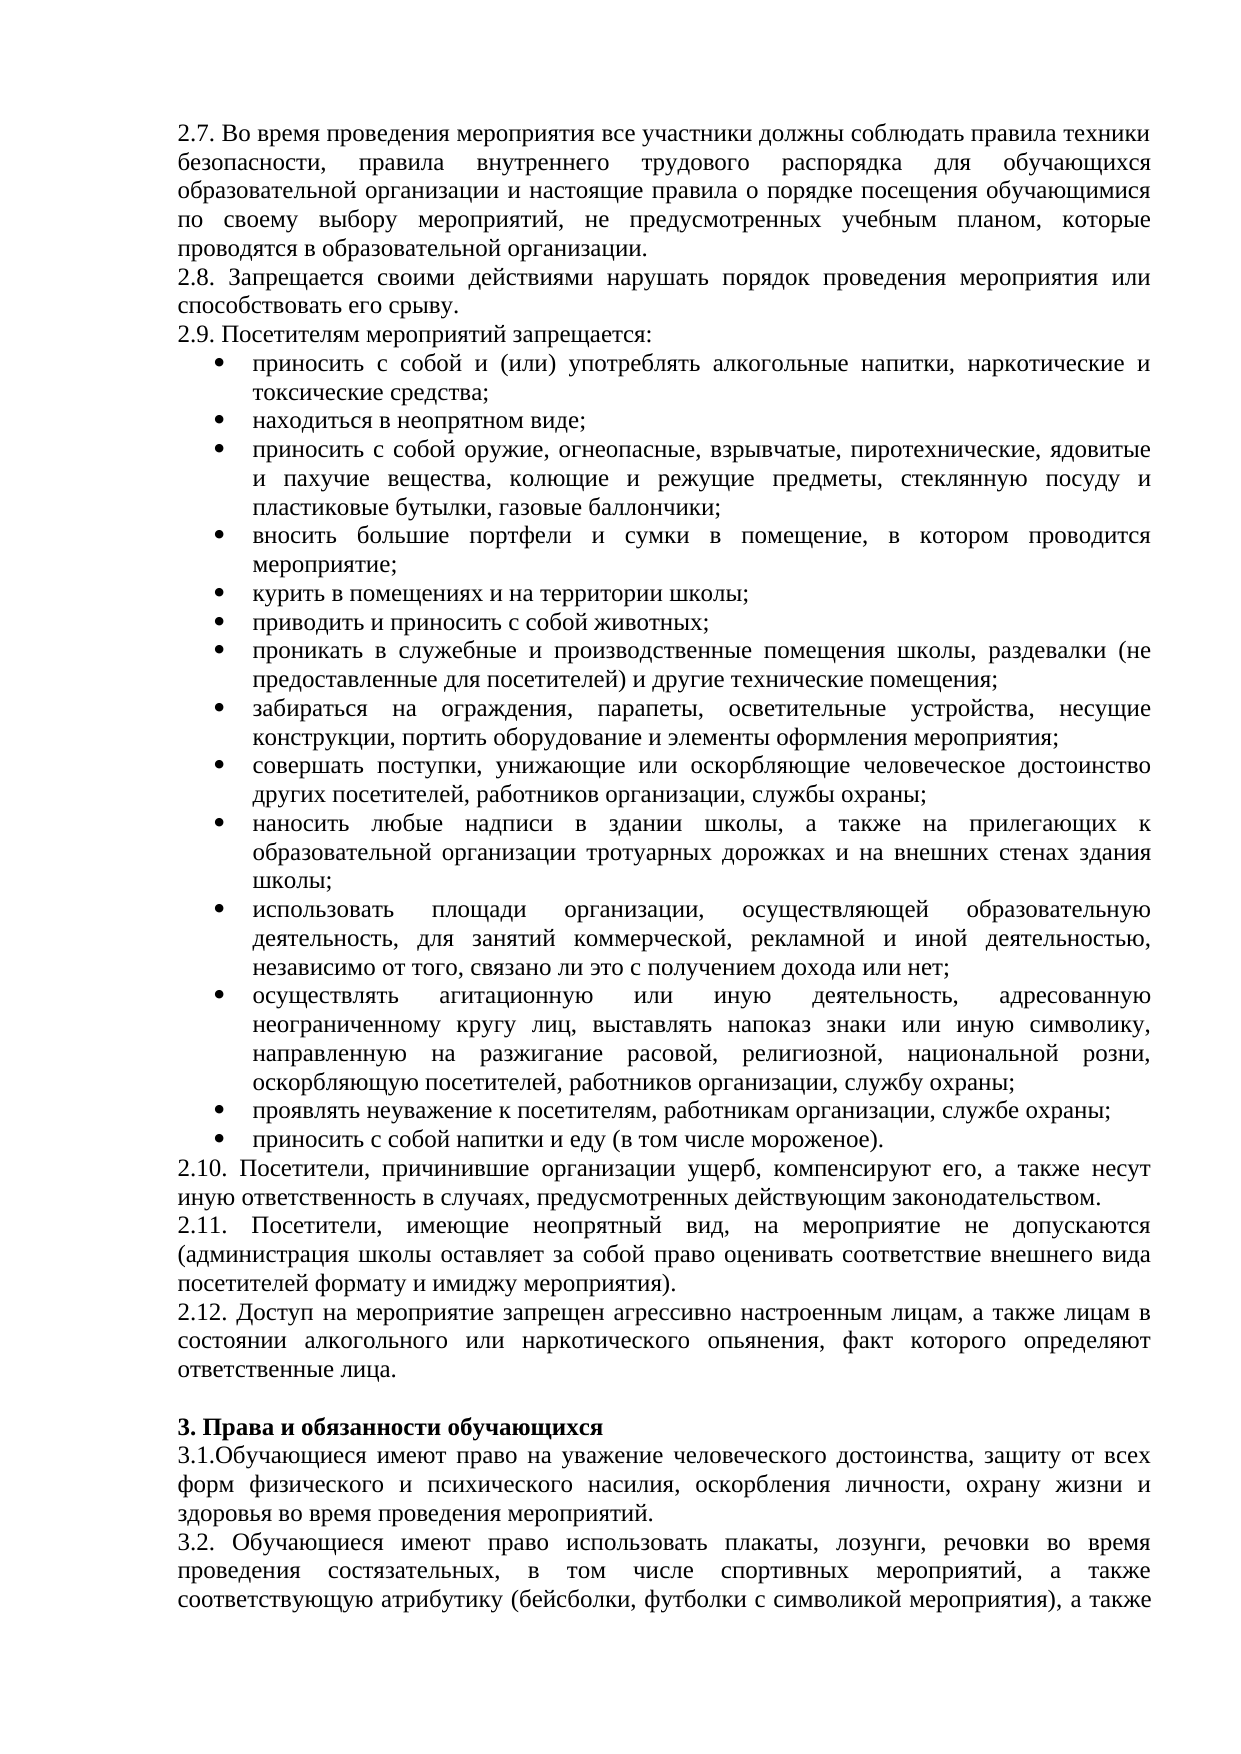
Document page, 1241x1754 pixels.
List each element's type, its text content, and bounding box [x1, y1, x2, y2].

text 2.9. Посетителям мероприятий запрещается: [177, 319, 1152, 348]
list приводить и приносить с собой животных; [215, 607, 1152, 636]
text 2.8. Запрещается своими действиями нарушать порядок проведения мероприятия или способствовать его срыву. [177, 262, 1152, 319]
list совершать поступки, унижающие или оскорбляющие человеческое достоинство других посетителей, работников организации, службы охраны; [215, 751, 1152, 808]
list вносить большие портфели и сумки в помещение, в котором проводится мероприятие; [215, 521, 1152, 578]
list забираться на ограждения, парапеты, осветительные устройства, несущие конструкции, портить оборудование и элементы оформления мероприятия; [215, 693, 1152, 751]
list наносить любые надписи в здании школы, а также на прилегающих к образовательной организации тротуарных дорожках и на внешних стенах здания школы; [215, 808, 1152, 894]
list приносить с собой оружие, огнеопасные, взрывчатые, пиротехнические, ядовитые и пахучие вещества, колющие и режущие предметы, стеклянную посуду и пластиковые бутылки, газовые баллончики; [215, 434, 1152, 521]
list проявлять неуважение к посетителям, работникам организации, службе охраны; [215, 1096, 1152, 1124]
list использовать площади организации, осуществляющей образовательную деятельность, для занятий коммерческой, рекламной и иной деятельностью, независимо от того, связано ли это с получением дохода или нет; [215, 894, 1152, 981]
text 2.11. Посетители, имеющие неопрятный вид, на мероприятие не допускаются (администрация школы оставляет за собой право оценивать соответствие внешнего вида посетителей формату и имиджу мероприятия). [177, 1211, 1152, 1297]
text 3.1.Обучающиеся имеют право на уважение человеческого достоинства, защиту от всех форм физического и психического насилия, оскорбления личности, охрану жизни и здоровья во время проведения мероприятий. [177, 1441, 1152, 1527]
list осуществлять агитационную или иную деятельность, адресованную неограниченному кругу лиц, выставлять напоказ знаки или иную символику, направленную на разжигание расовой, религиозной, национальной розни, оскорбляющую посетителей, работников организации, службу охраны; [215, 981, 1152, 1096]
list курить в помещениях и на территории школы; [215, 578, 1152, 607]
text 2.7. Во время проведения мероприятия все участники должны соблюдать правила техники безопасности, правила внутреннего трудового распорядка для обучающихся образовательной организации и настоящие правила о порядке посещения обучающимися по своему выбору мероприятий, не предусмотренных учебным планом, которые проводятся в образовательной организации. [177, 118, 1152, 262]
list проникать в служебные и производственные помещения школы, раздевалки (не предоставленные для посетителей) и другие технические помещения; [215, 636, 1152, 693]
list приносить с собой и (или) употреблять алкогольные напитки, наркотические и токсические средства; [215, 348, 1152, 406]
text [177, 1527, 1152, 1613]
text 3. Права и обязанности обучающихся [177, 1412, 1152, 1441]
text 2.10. Посетители, причинившие организации ущерб, компенсируют его, а также несут иную ответственность в случаях, предусмотренных действующим законодательством. [177, 1153, 1152, 1211]
text 2.12. Доступ на мероприятие запрещен агрессивно настроенным лицам, а также лицам в состоянии алкогольного или наркотического опьянения, факт которого определяют ответственные лица. [177, 1297, 1152, 1383]
list находиться в неопрятном виде; [215, 406, 1152, 434]
list приносить с собой напитки и еду (в том числе мороженое). [215, 1124, 1152, 1153]
